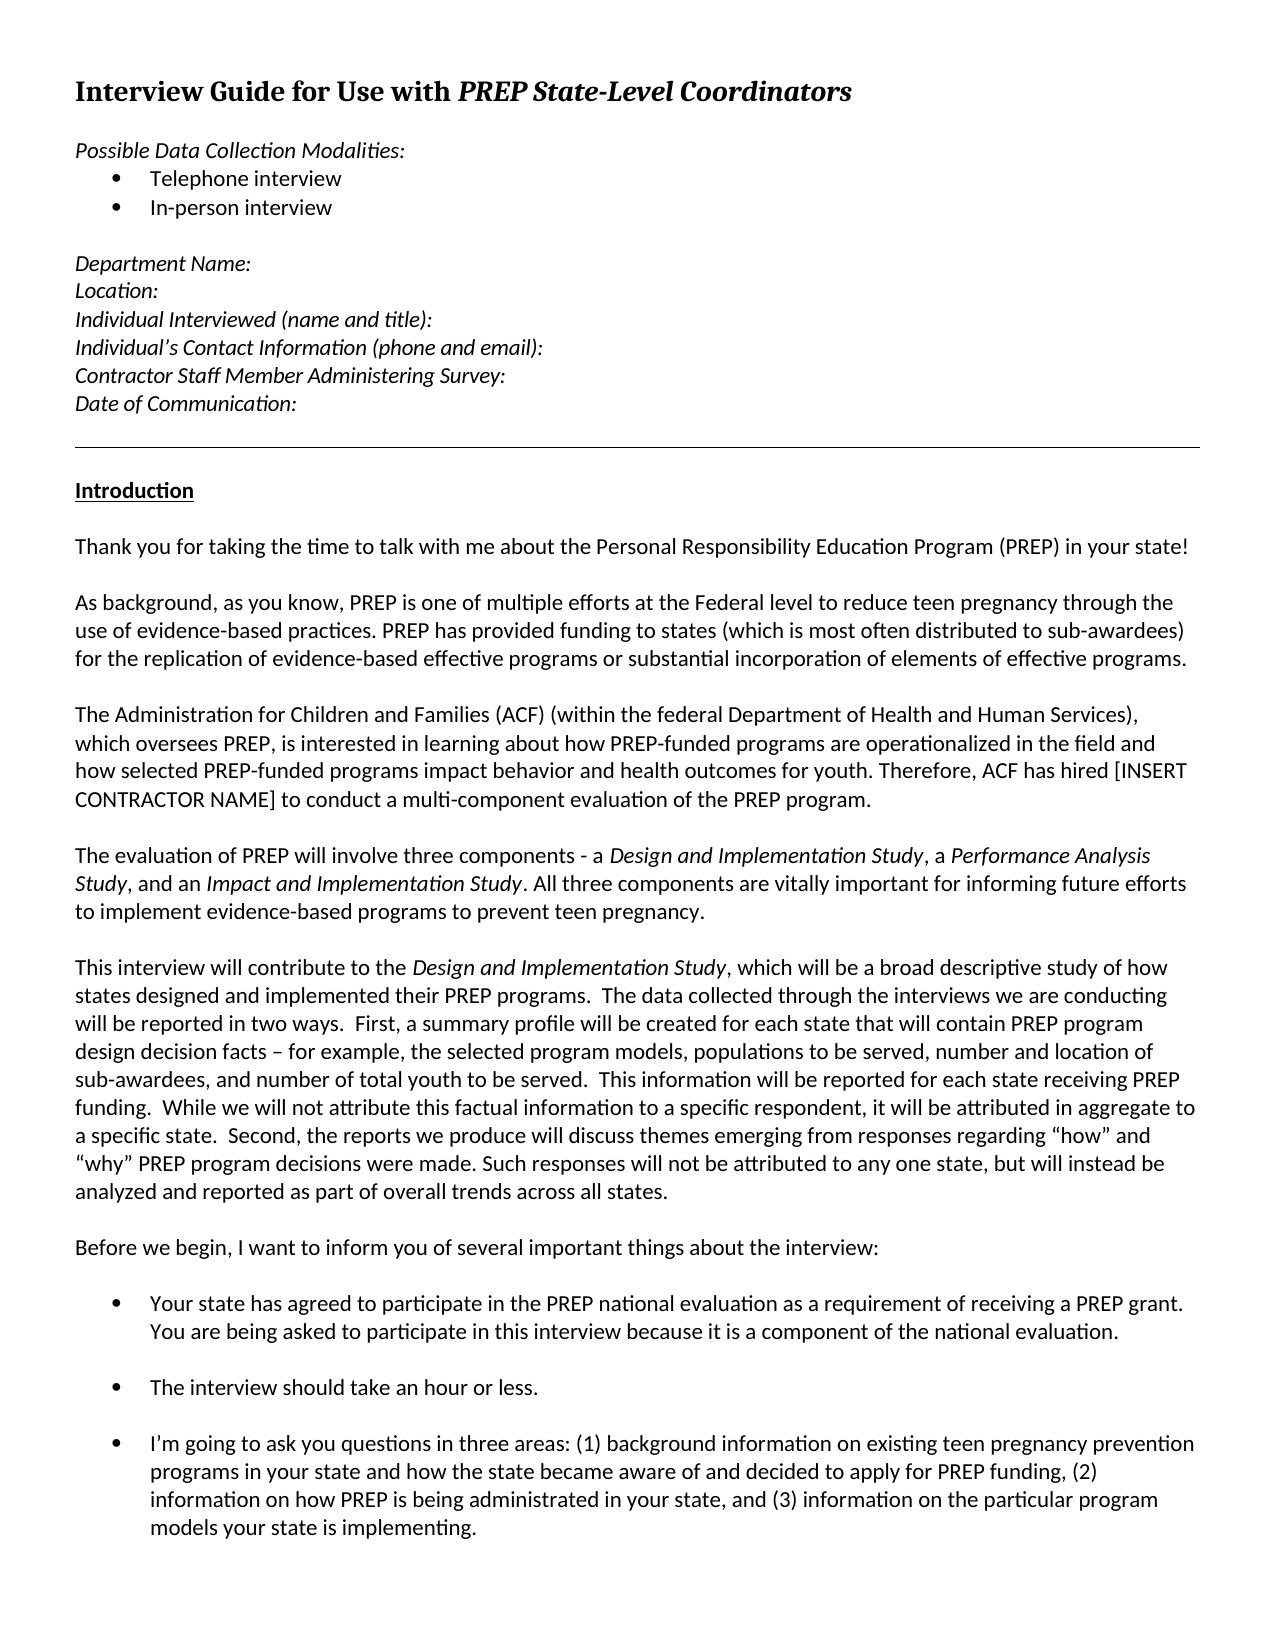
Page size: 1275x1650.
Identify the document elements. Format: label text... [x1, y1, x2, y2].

text As background, as you know, PREP is one of multiple efforts at the Federal level to reduce teen pregnancy through the use of evidence-based practices. PREP has provided funding to states (which is most often distributed to sub-awardees) for the replication of evidence-based effective programs or substantial incorporation of elements of effective programs. [75, 588, 1200, 673]
list The interview should take an hour or less. [112, 1373, 1200, 1401]
text Individual Interviewed (name and title): [75, 305, 1200, 333]
text Date of Communication: [75, 389, 1200, 417]
text The Administration for Children and Families (ACF) (within the federal Department of Health and Human Services), which oversees PREP, is interested in learning about how PREP-funded programs are operationalized in the field and how selected PREP-funded programs impact behavior and health outcomes for youth. Therefore, ACF has hired [INSERT CONTRACTOR NAME] to conduct a multi-component evaluation of the PREP program. [75, 701, 1200, 813]
text Contractor Staff Member Administering Survey: [75, 361, 1200, 389]
text Possible Data Collection Modalities: [75, 137, 1200, 164]
list I’m going to ask you questions in three areas: (1) background information on existing teen pregnancy prevention programs in your state and how the state became aware of and decided to apply for PREP funding, (2) information on how PREP is being administrated in your state, and (3) information on the particular program models your state is implementing. [112, 1429, 1200, 1541]
text Department Name: [75, 249, 1200, 277]
text Before we begin, I want to inform you of several important things about the interview: [75, 1233, 1200, 1261]
text The evaluation of PREP will involve three components - a Design and Implementation Study, a Performance Analysis Study, and an Impact and Implementation Study. All three components are vitally important for informing future efforts to implement evidence-based programs to prevent teen pregnancy. [75, 841, 1200, 925]
list In-person interview [112, 193, 1200, 221]
subtitle Interview Guide for Use with PREP State-Level Coordinators [75, 75, 1200, 108]
list Telephone interview [112, 164, 1200, 193]
text This interview will contribute to the Design and Implementation Study, which will be a broad descriptive study of how states designed and implemented their PREP programs. The data collected through the interviews we are conducting will be reported in two ways. First, a summary profile will be created for each state that will contain PREP program design decision facts – for example, the selected program models, populations to be served, number and location of sub-awardees, and number of total youth to be served. This information will be reported for each state receiving PREP funding. While we will not attribute this factual information to a specific respondent, it will be attributed in aggregate to a specific state. Second, the reports we produce will discuss themes emerging from responses regarding “how” and “why” PREP program decisions were made. Such responses will not be attributed to any one state, but will instead be analyzed and reported as part of overall trends across all states. [75, 953, 1200, 1205]
text Introduction [75, 476, 1200, 504]
text Thank you for taking the time to talk with me about the Personal Responsibility Education Program (PREP) in your state! [75, 532, 1200, 561]
list Your state has agreed to participate in the PREP national evaluation as a requirement of receiving a PREP grant. You are being asked to participate in this interview because it is a component of the national evaluation. [112, 1289, 1200, 1345]
text Location: [75, 277, 1200, 305]
text Individual’s Contact Information (phone and email): [75, 333, 1200, 361]
